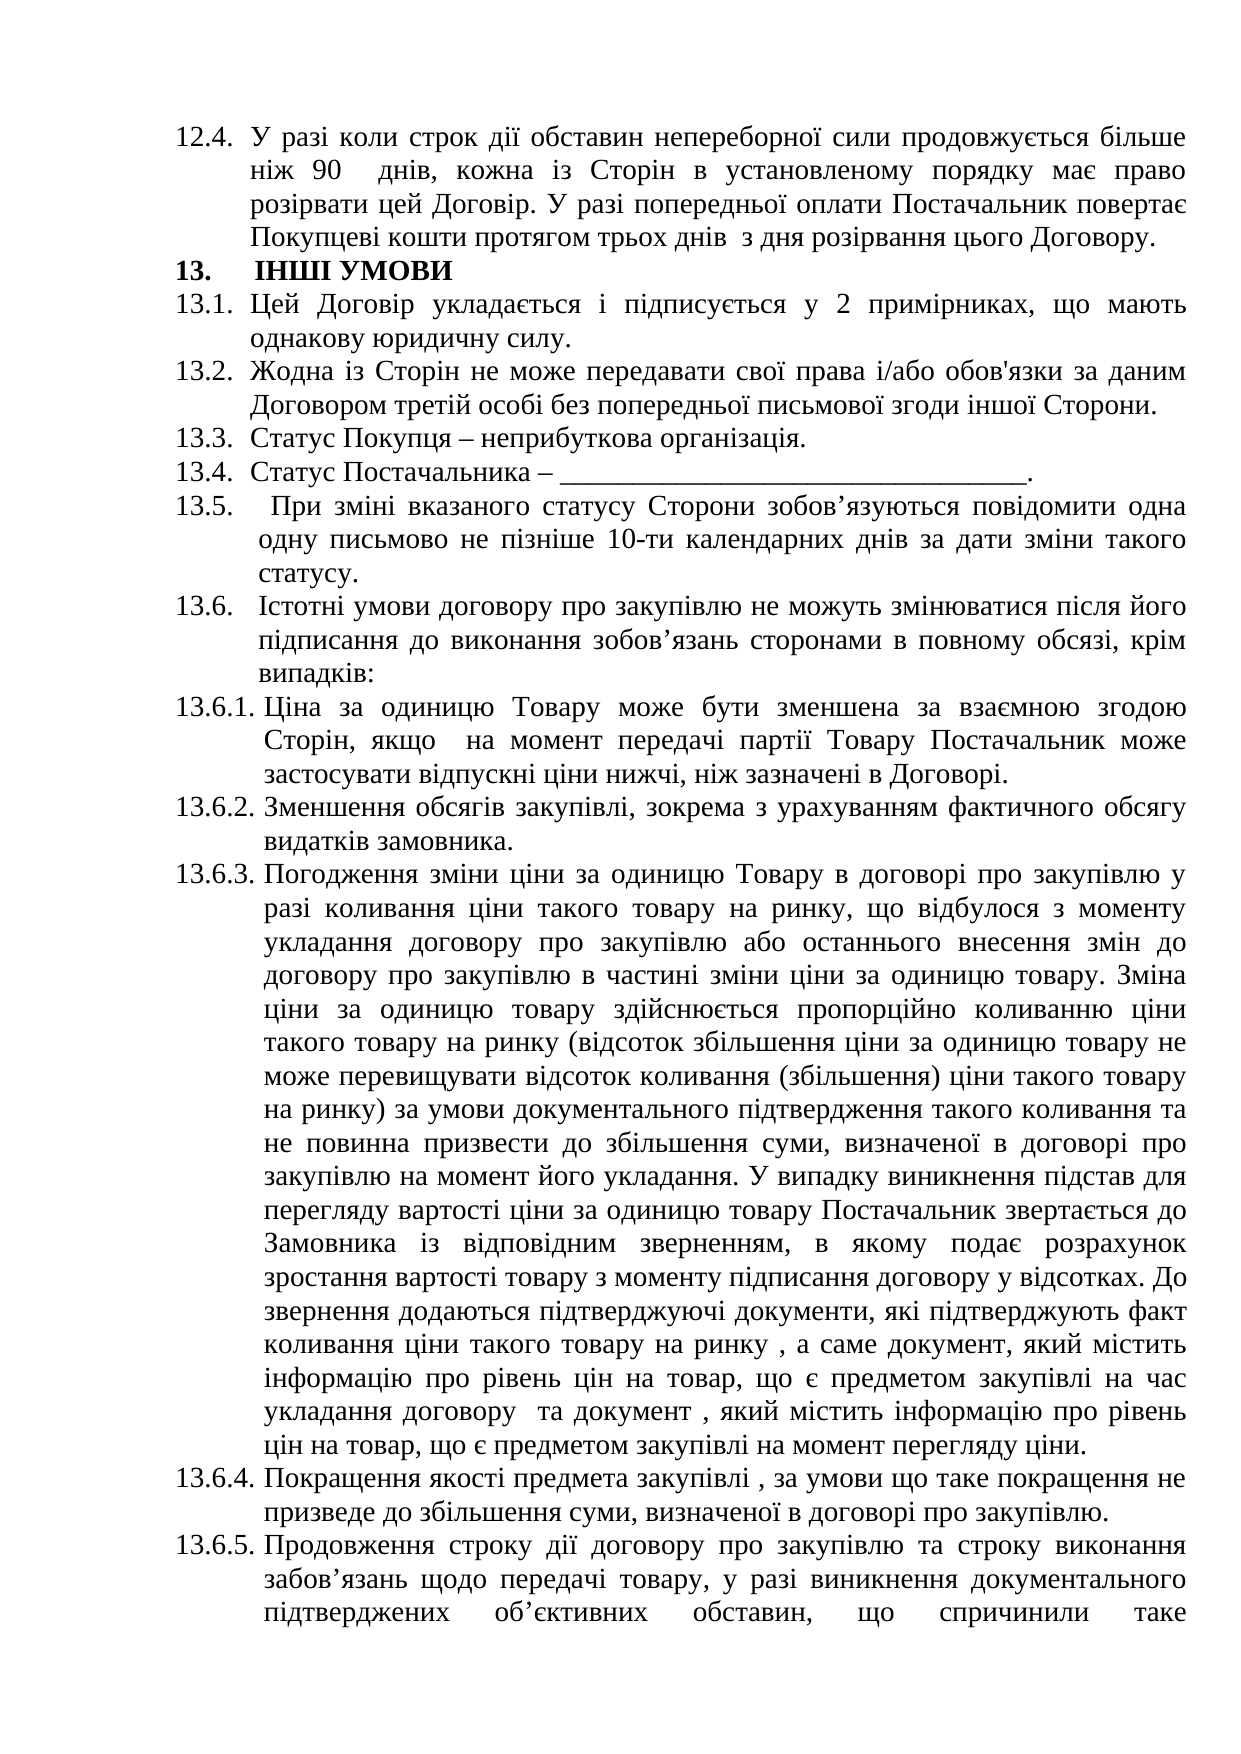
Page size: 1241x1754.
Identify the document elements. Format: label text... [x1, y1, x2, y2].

list У разі коли строк дії обставин непереборної сили продовжується більше ніж 90 днів, кожна із Сторін в установленому порядку має право розірвати цей Договір. У разі попередньої оплати Постачальник повертає Покупцеві кошти протягом трьох днів з дня розірвання цього Договору. [175, 119, 1187, 253]
list Зменшення обсягів закупівлі, зокрема з урахуванням фактичного обсягу видатків замовника. [175, 789, 1187, 857]
list Жодна із Сторін не може передавати свої права і/або обов'язки за даним Договором третій особі без попередньої письмової згоди іншої Сторони. [175, 353, 1187, 421]
list Ціна за одиницю Товару може бути зменшена за взаємною згодою Сторін, якщо на момент передачі партії Товару Постачальник може застосувати відпускні ціни нижчі, ніж зазначені в Договорі. [175, 689, 1187, 789]
list Статус Постачальника – ________________________________. [175, 454, 1187, 488]
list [175, 1527, 1187, 1628]
list ІНШІ УМОВИ [175, 253, 1187, 286]
list Покращення якості предмета закупівлі , за умови що таке покращення не призведе до збільшення суми, визначеної в договорі про закупівлю. [175, 1460, 1187, 1527]
list Погодження зміни ціни за одиницю Товару в договорі про закупівлю у разі коливання ціни такого товару на ринку, що відбулося з моменту укладання договору про закупівлю або останнього внесення змін до договору про закупівлю в частині зміни ціни за одиницю товару. Зміна ціни за одиницю товару здійснюється пропорційно коливанню ціни такого товару на ринку (відсоток збільшення ціни за одиницю товару не може перевищувати відсоток коливання (збільшення) ціни такого товару на ринку) за умови документального підтвердження такого коливання та не повинна призвести до збільшення суми, визначеної в договорі про закупівлю на момент його укладання. У випадку виникнення підстав для перегляду вартості ціни за одиницю товару Постачальник звертається до Замовника із відповідним зверненням, в якому подає розрахунок зростання вартості товару з моменту підписання договору у відсотках. До звернення додаються підтверджуючі документи, які підтверджують факт коливання ціни такого товару на ринку , а саме документ, який містить інформацію про рівень цін на товар, що є предметом закупівлі на час укладання договору та документ , який містить інформацію про рівень цін на товар, що є предметом закупівлі на момент перегляду ціни. [175, 857, 1187, 1460]
list Цей Договір укладається і підписується у 2 примірниках, що мають однакову юридичну силу. [175, 286, 1187, 353]
list При зміні вказаного статусу Сторони зобов’язуються повідомити одна одну письмово не пізніше 10-ти календарних днів за дати зміни такого статусу. [175, 488, 1187, 588]
list Статус Покупця – неприбуткова організація. [175, 421, 1187, 454]
list Істотні умови договору про закупівлю не можуть змінюватися після його підписання до виконання зобов’язань сторонами в повному обсязі, крім випадків: [175, 588, 1187, 689]
